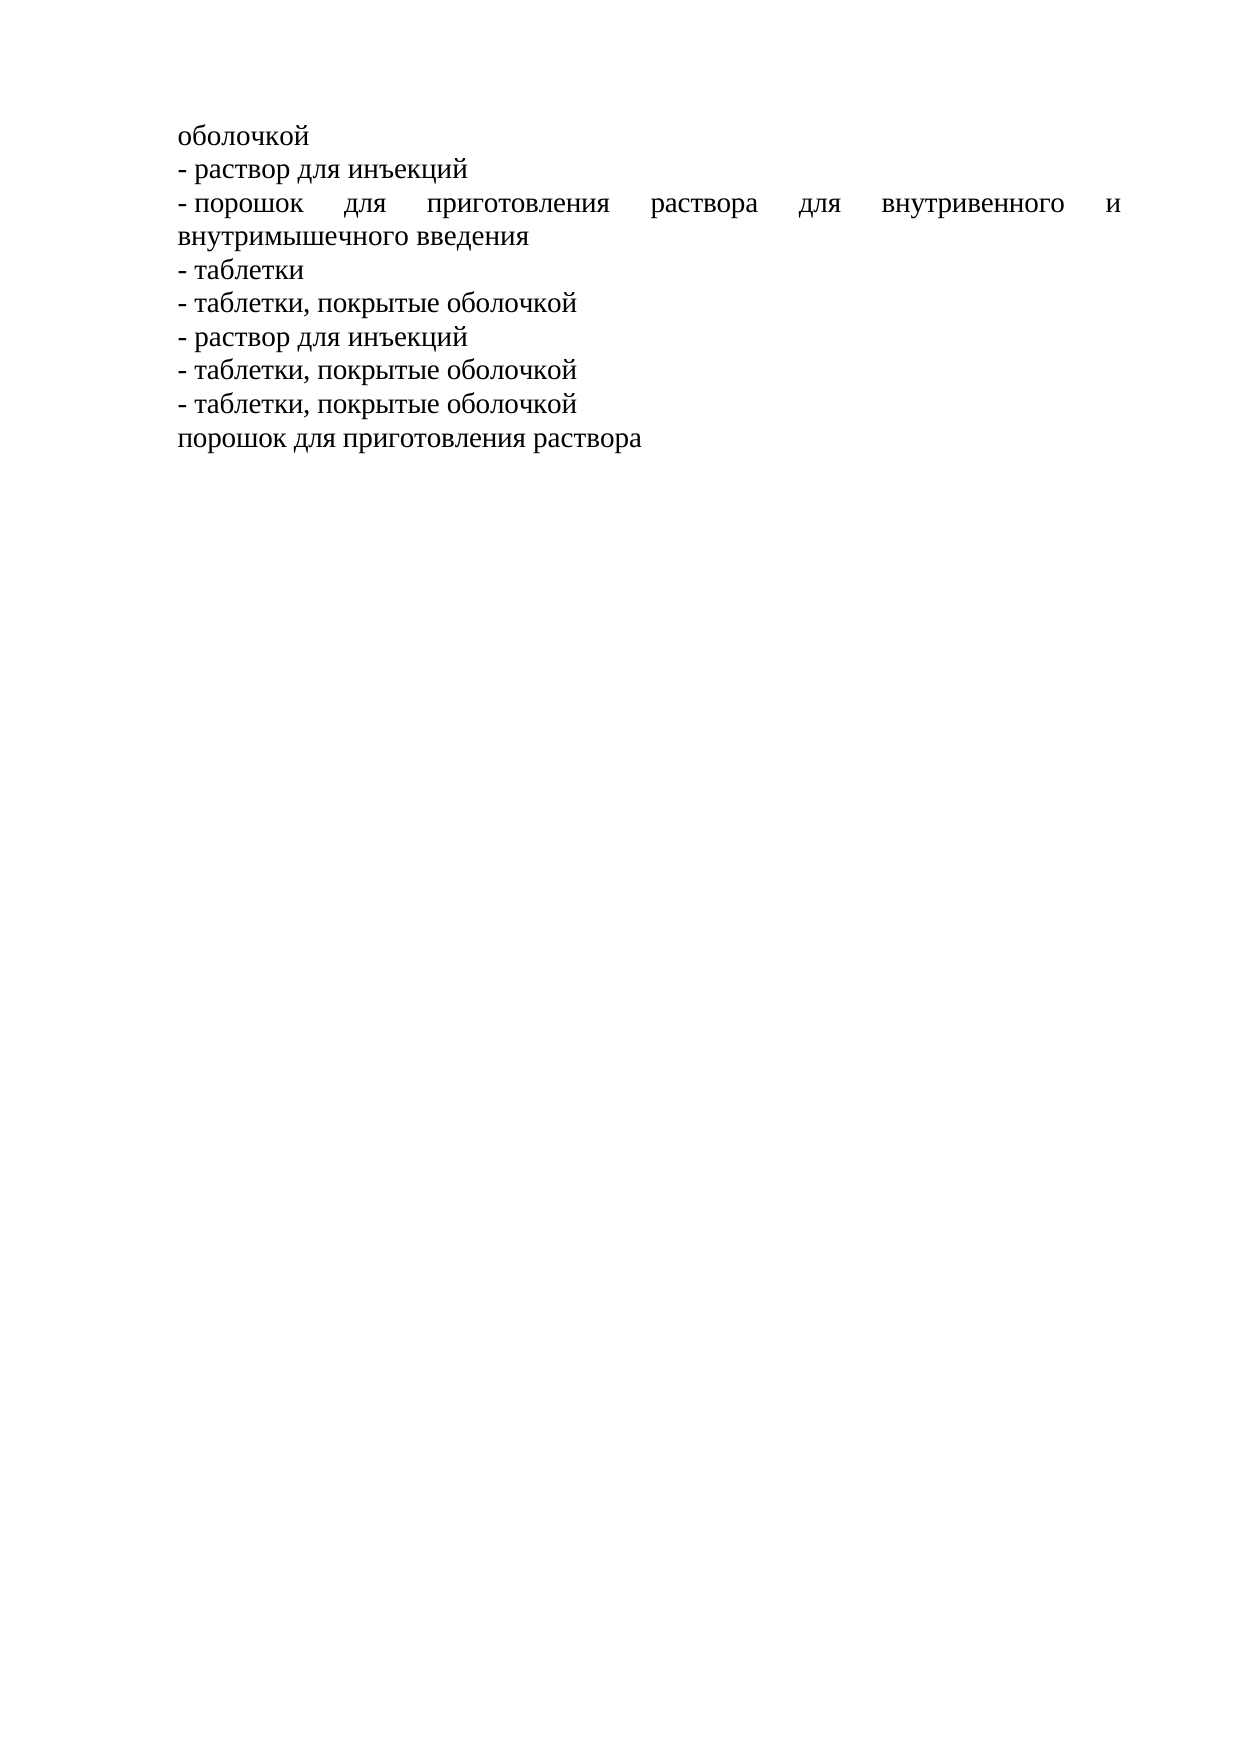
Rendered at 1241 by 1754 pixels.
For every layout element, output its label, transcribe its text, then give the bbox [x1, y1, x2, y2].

list раствор для инъекций [177, 152, 1152, 185]
list таблетки, покрытые оболочкой [177, 386, 1152, 420]
list порошок для приготовления раствора для внутривенного и внутримышечного введения [177, 185, 1122, 252]
list таблетки [177, 252, 1152, 286]
text порошок для приготовления раствора [177, 420, 1152, 453]
list таблетки, покрытые оболочкой [177, 353, 1152, 386]
list таблетки, покрытые оболочкой [177, 286, 1152, 319]
text оболочкой [177, 118, 1152, 152]
list раствор для инъекций [177, 319, 1152, 353]
